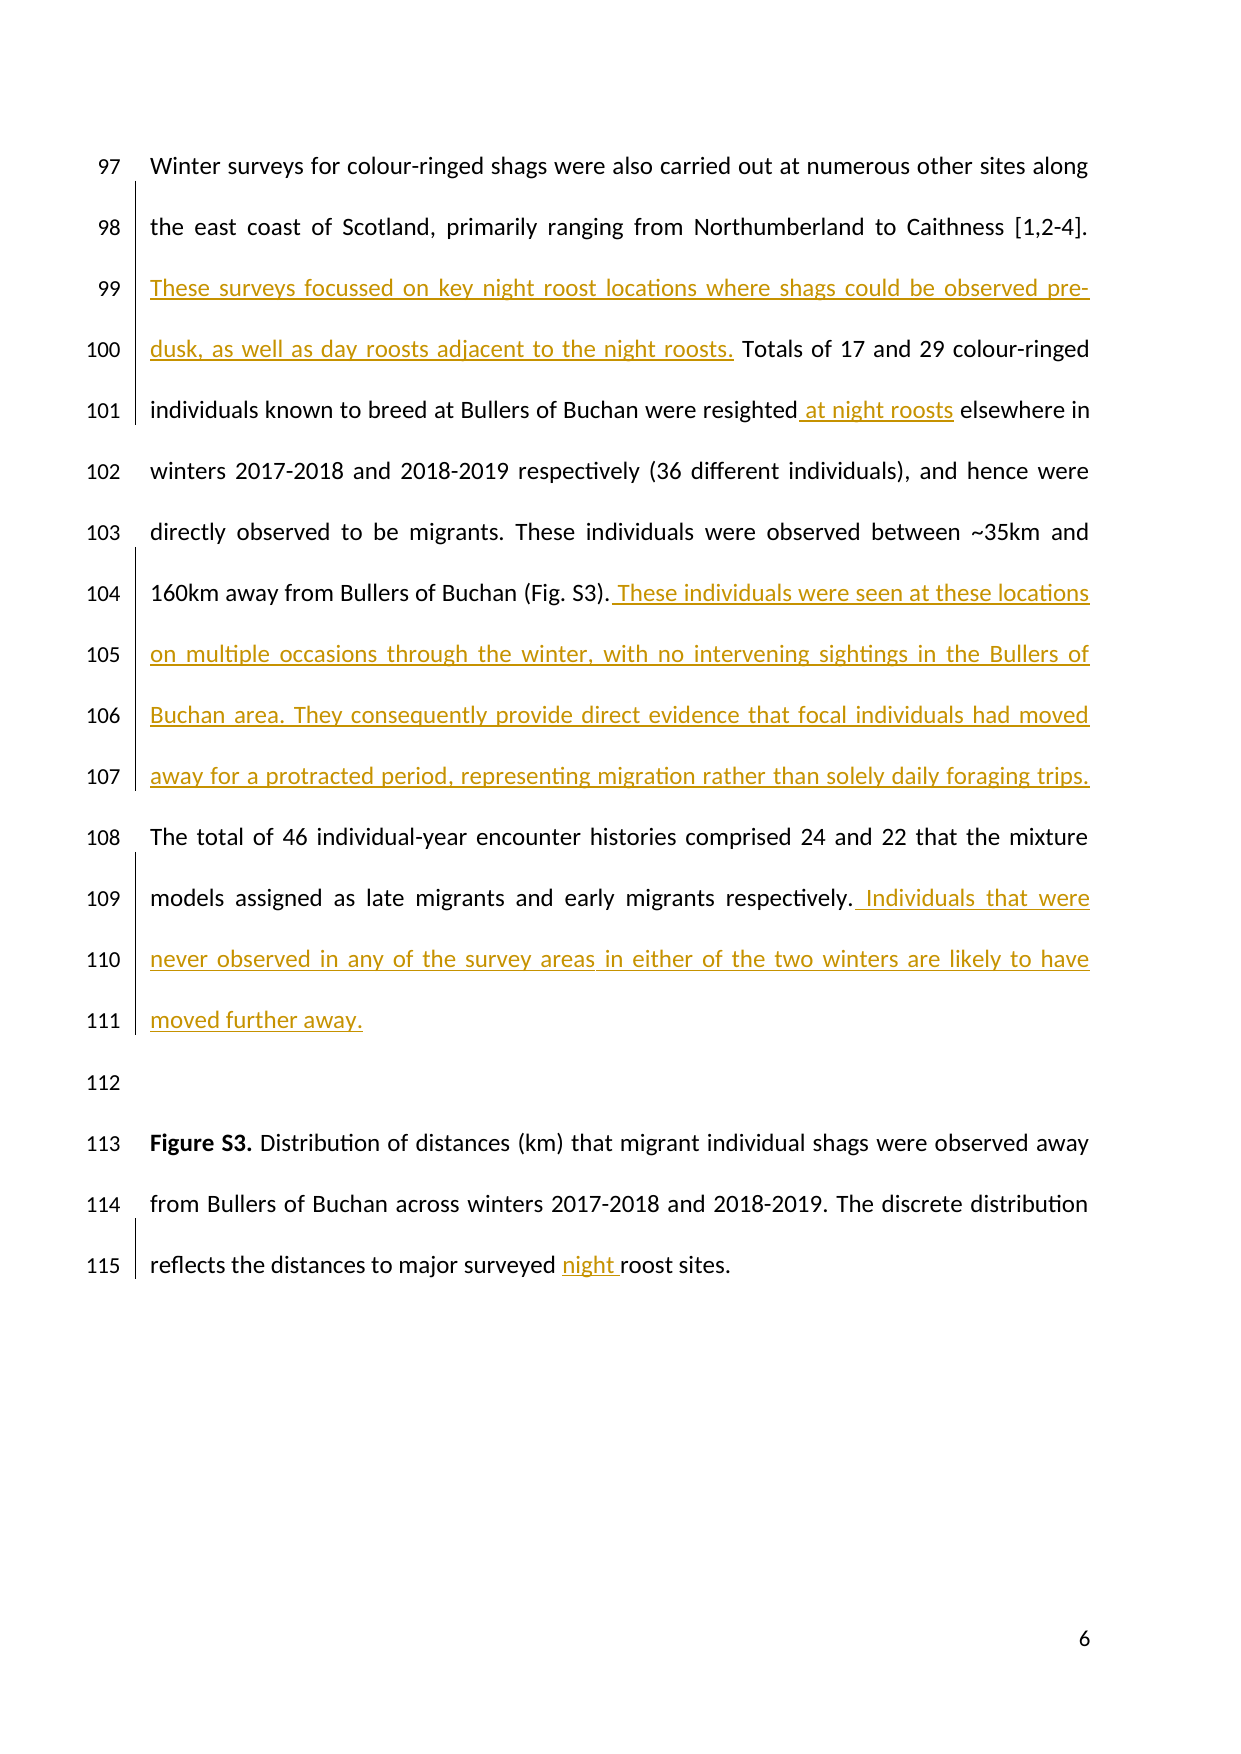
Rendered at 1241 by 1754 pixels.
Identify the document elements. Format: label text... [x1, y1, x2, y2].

text Winter surveys for colour-ringed shags were also carried out at numerous other sites along the east coast of Scotland, primarily ranging from Northumberland to Caithness [1,2-4]. Totals of 17 and 29 colour-ringed individuals known to breed at Bullers of Buchan were resighted elsewhere in winters 2017-2018 and 2018-2019 respectively (36 different individuals), and hence were directly observed to be migrants. These individuals were observed between ~35km and 160km away from Bullers of Buchan (Fig. S3). The total of 46 individual-year encounter histories comprised 24 and 22 that the mixture models assigned as late migrants and early migrants respectively. [150, 666, 1090, 725]
text Winter surveys for colour-ringed shags were also carried out at numerous other sites along the east coast of Scotland, primarily ranging from Northumberland to Caithness [1,2-4]. Totals of 17 and 29 colour-ringed individuals known to breed at Bullers of Buchan were resighted elsewhere in winters 2017-2018 and 2018-2019 respectively (36 different individuals), and hence were directly observed to be migrants. These individuals were observed between ~35km and 160km away from Bullers of Buchan (Fig. S3). The total of 46 individual-year encounter histories comprised 24 and 22 that the mixture models assigned as late migrants and early migrants respectively. [150, 300, 1090, 664]
text Winter surveys for colour-ringed shags were also carried out at numerous other sites along the east coast of Scotland, primarily ranging from Northumberland to Caithness [1,2-4]. Totals of 17 and 29 colour-ringed individuals known to breed at Bullers of Buchan were resighted elsewhere in winters 2017-2018 and 2018-2019 respectively (36 different individuals), and hence were directly observed to be migrants. These individuals were observed between ~35km and 160km away from Bullers of Buchan (Fig. S3). The total of 46 individual-year encounter histories comprised 24 and 22 that the mixture models assigned as late migrants and early migrants respectively. [150, 150, 1090, 298]
text Winter surveys for colour-ringed shags were also carried out at numerous other sites along the east coast of Scotland, primarily ranging from Northumberland to Caithness [1,2-4]. Totals of 17 and 29 colour-ringed individuals known to breed at Bullers of Buchan were resighted elsewhere in winters 2017-2018 and 2018-2019 respectively (36 different individuals), and hence were directly observed to be migrants. These individuals were observed between ~35km and 160km away from Bullers of Buchan (Fig. S3). The total of 46 individual-year encounter histories comprised 24 and 22 that the mixture models assigned as late migrants and early migrants respectively. [150, 727, 1090, 786]
text Figure S3. Distribution of distances (km) that migrant individual shags were observed away from Bullers of Buchan across winters 2017-2018 and 2018-2019. The discrete distribution reflects the distances to major surveyed roost sites. [150, 1127, 1090, 1279]
text Winter surveys for colour-ringed shags were also carried out at numerous other sites along the east coast of Scotland, primarily ranging from Northumberland to Caithness [1,2-4]. Totals of 17 and 29 colour-ringed individuals known to breed at Bullers of Buchan were resighted elsewhere in winters 2017-2018 and 2018-2019 respectively (36 different individuals), and hence were directly observed to be migrants. These individuals were observed between ~35km and 160km away from Bullers of Buchan (Fig. S3). The total of 46 individual-year encounter histories comprised 24 and 22 that the mixture models assigned as late migrants and early migrants respectively. [150, 788, 1090, 1035]
